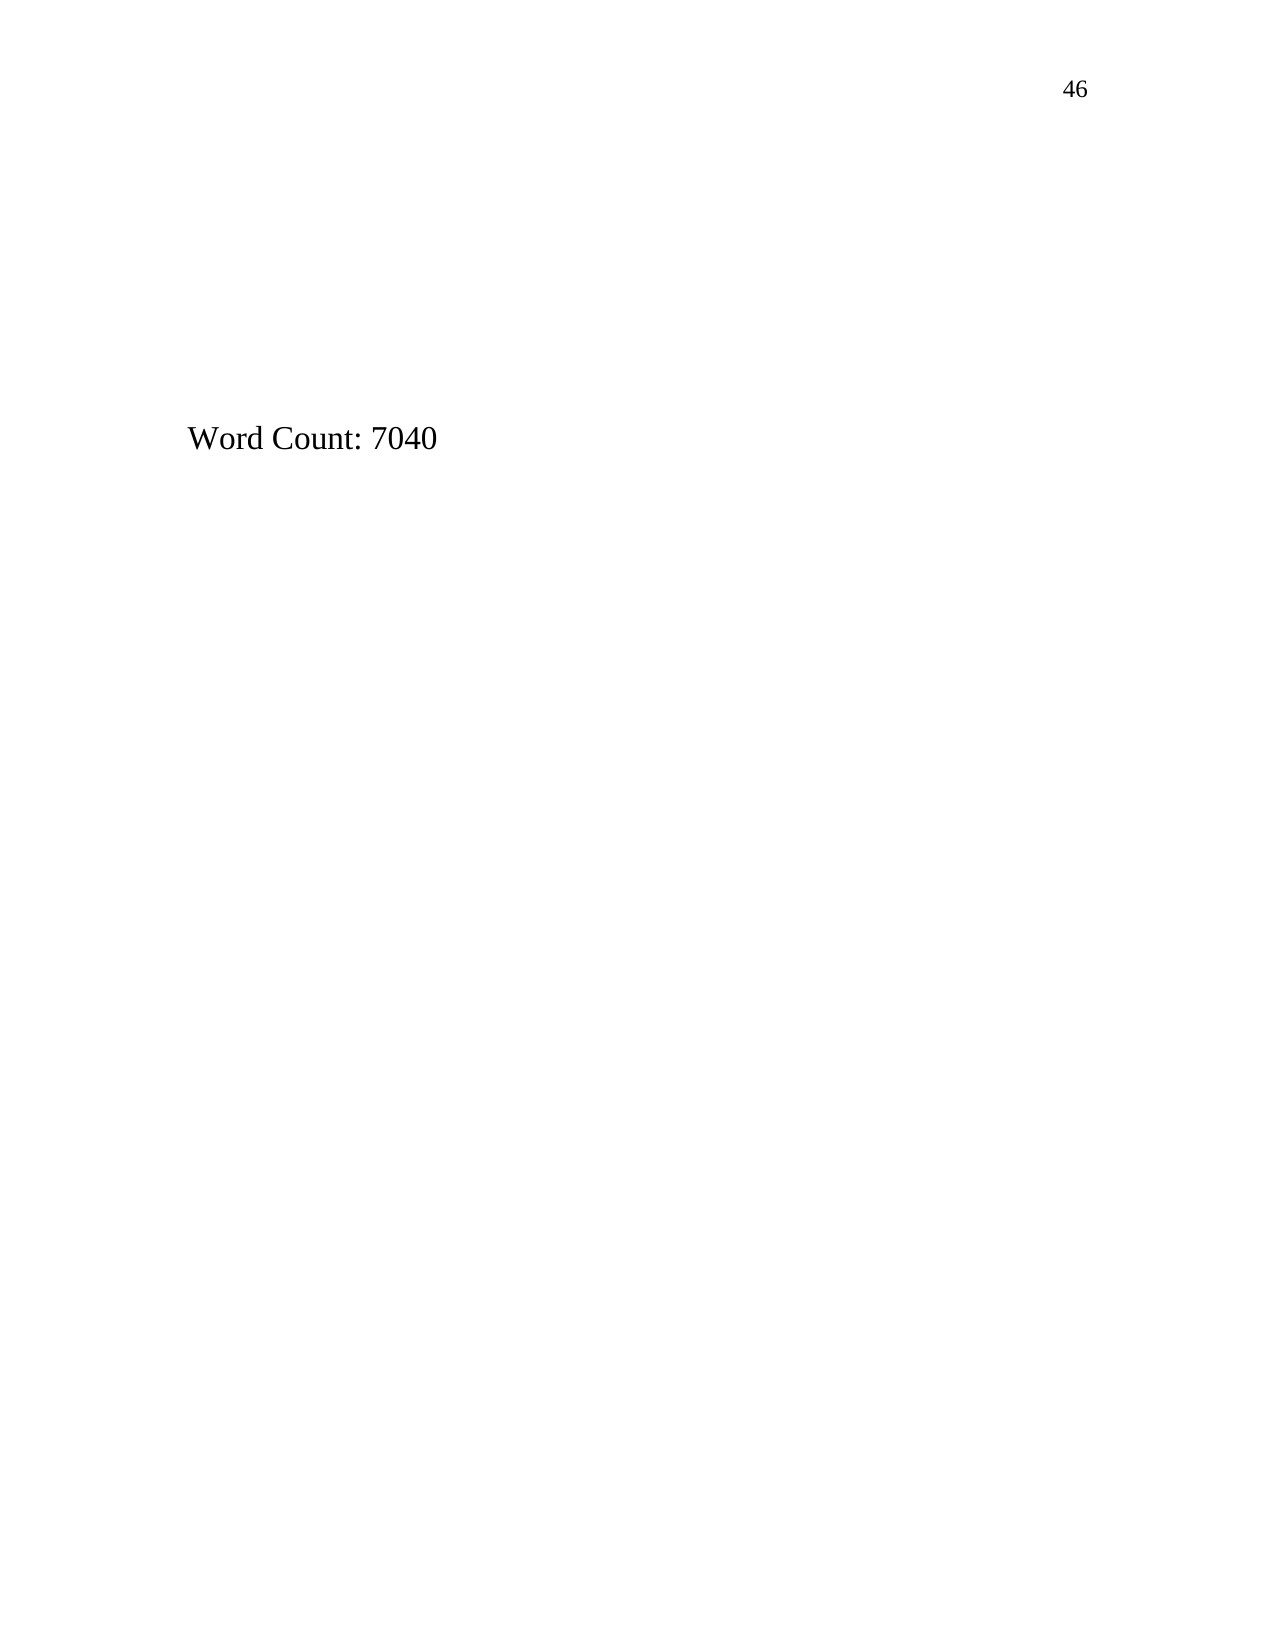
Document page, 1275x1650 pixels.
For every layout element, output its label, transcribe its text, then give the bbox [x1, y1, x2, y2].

text Word Count: 7040 [187, 418, 1087, 457]
